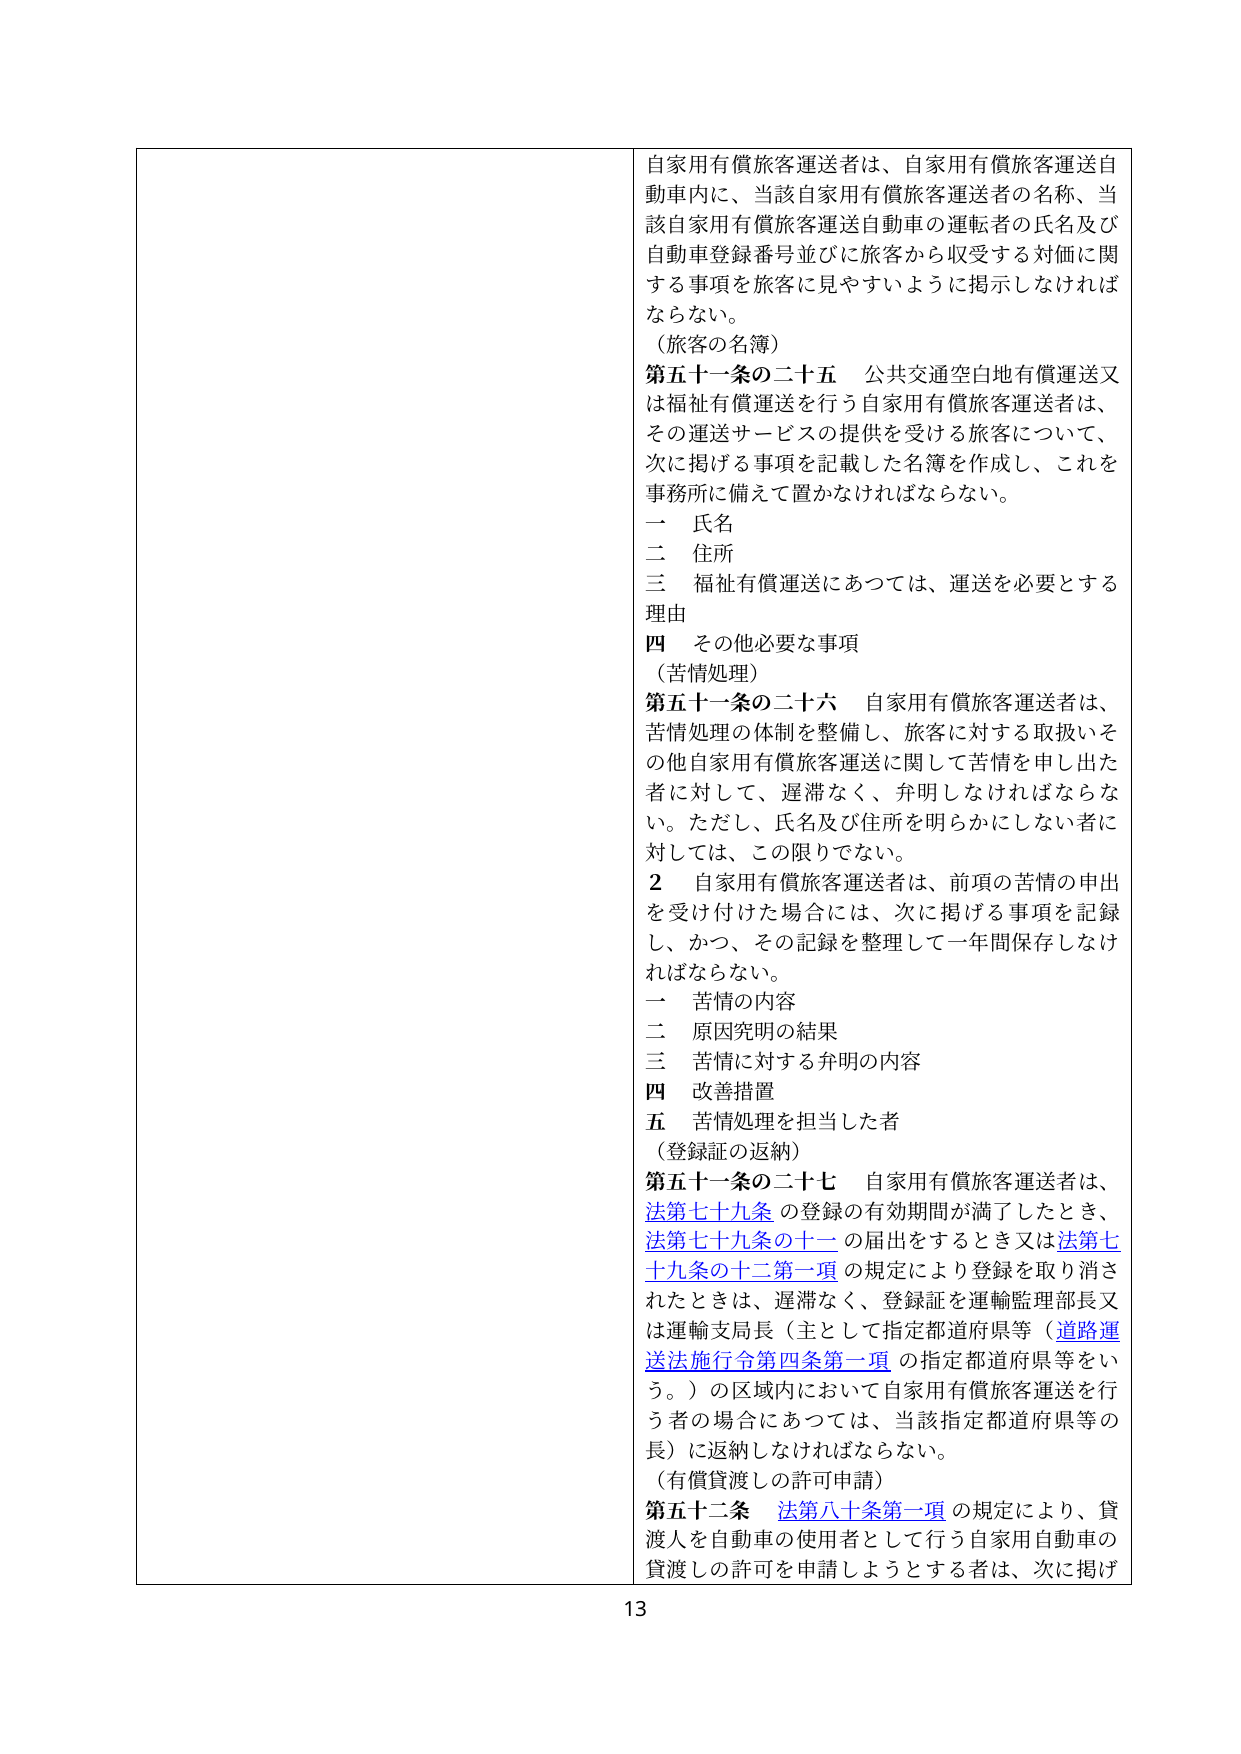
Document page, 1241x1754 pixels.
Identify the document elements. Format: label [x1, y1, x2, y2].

table_cell [634, 149, 1131, 1584]
table_cell [137, 149, 633, 1584]
